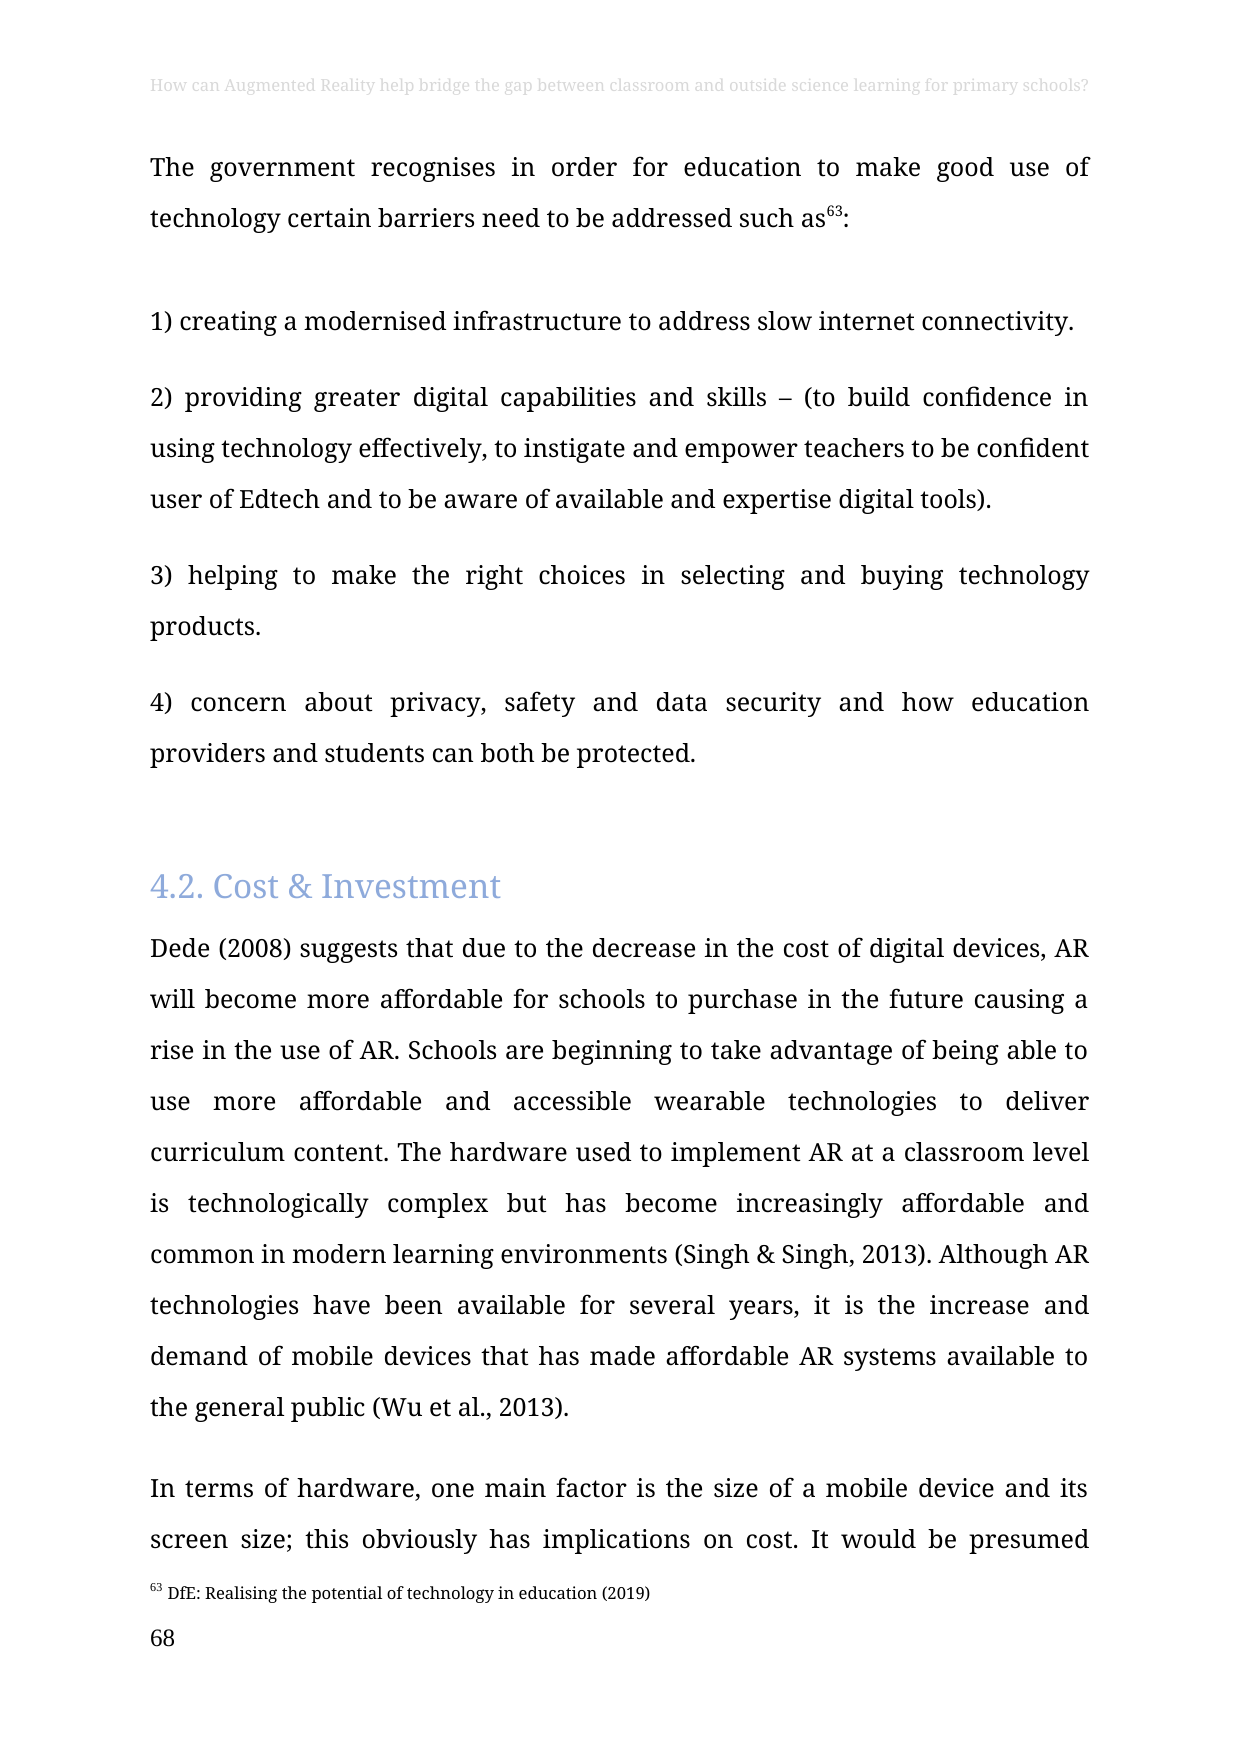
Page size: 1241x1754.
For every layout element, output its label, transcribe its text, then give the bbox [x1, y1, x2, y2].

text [150, 1470, 1090, 1555]
text 3) helping to make the right choices in selecting and buying technology products. [150, 557, 1090, 642]
text The government recognises in order for education to make good use of technology certain barriers need to be addressed such as: [150, 150, 1090, 235]
text 1) creating a modernised infrastructure to address slow internet connectivity. [150, 303, 1090, 337]
text 2) providing greater digital capabilities and skills – (to build confidence in using technology effectively, to instigate and empower teachers to be confident user of Edtech and to be aware of available and expertise digital tools). [150, 379, 1090, 515]
text 4) concern about privacy, safety and data security and how education providers and students can both be protected. [150, 684, 1090, 769]
text Dede (2008) suggests that due to the decrease in the cost of digital devices, AR will become more affordable for schools to purchase in the future causing a rise in the use of AR. Schools are beginning to take advantage of being able to use more affordable and accessible wearable technologies to deliver curriculum content. The hardware used to implement AR at a classroom level is technologically complex but has become increasingly affordable and common in modern learning environments (Singh & Singh, 2013). Although AR technologies have been available for several years, it is the increase and demand of mobile devices that has made affordable AR systems available to the general public (Wu et al., 2013). [150, 931, 1090, 1424]
text 4.2. Cost & Investment [150, 862, 1090, 908]
